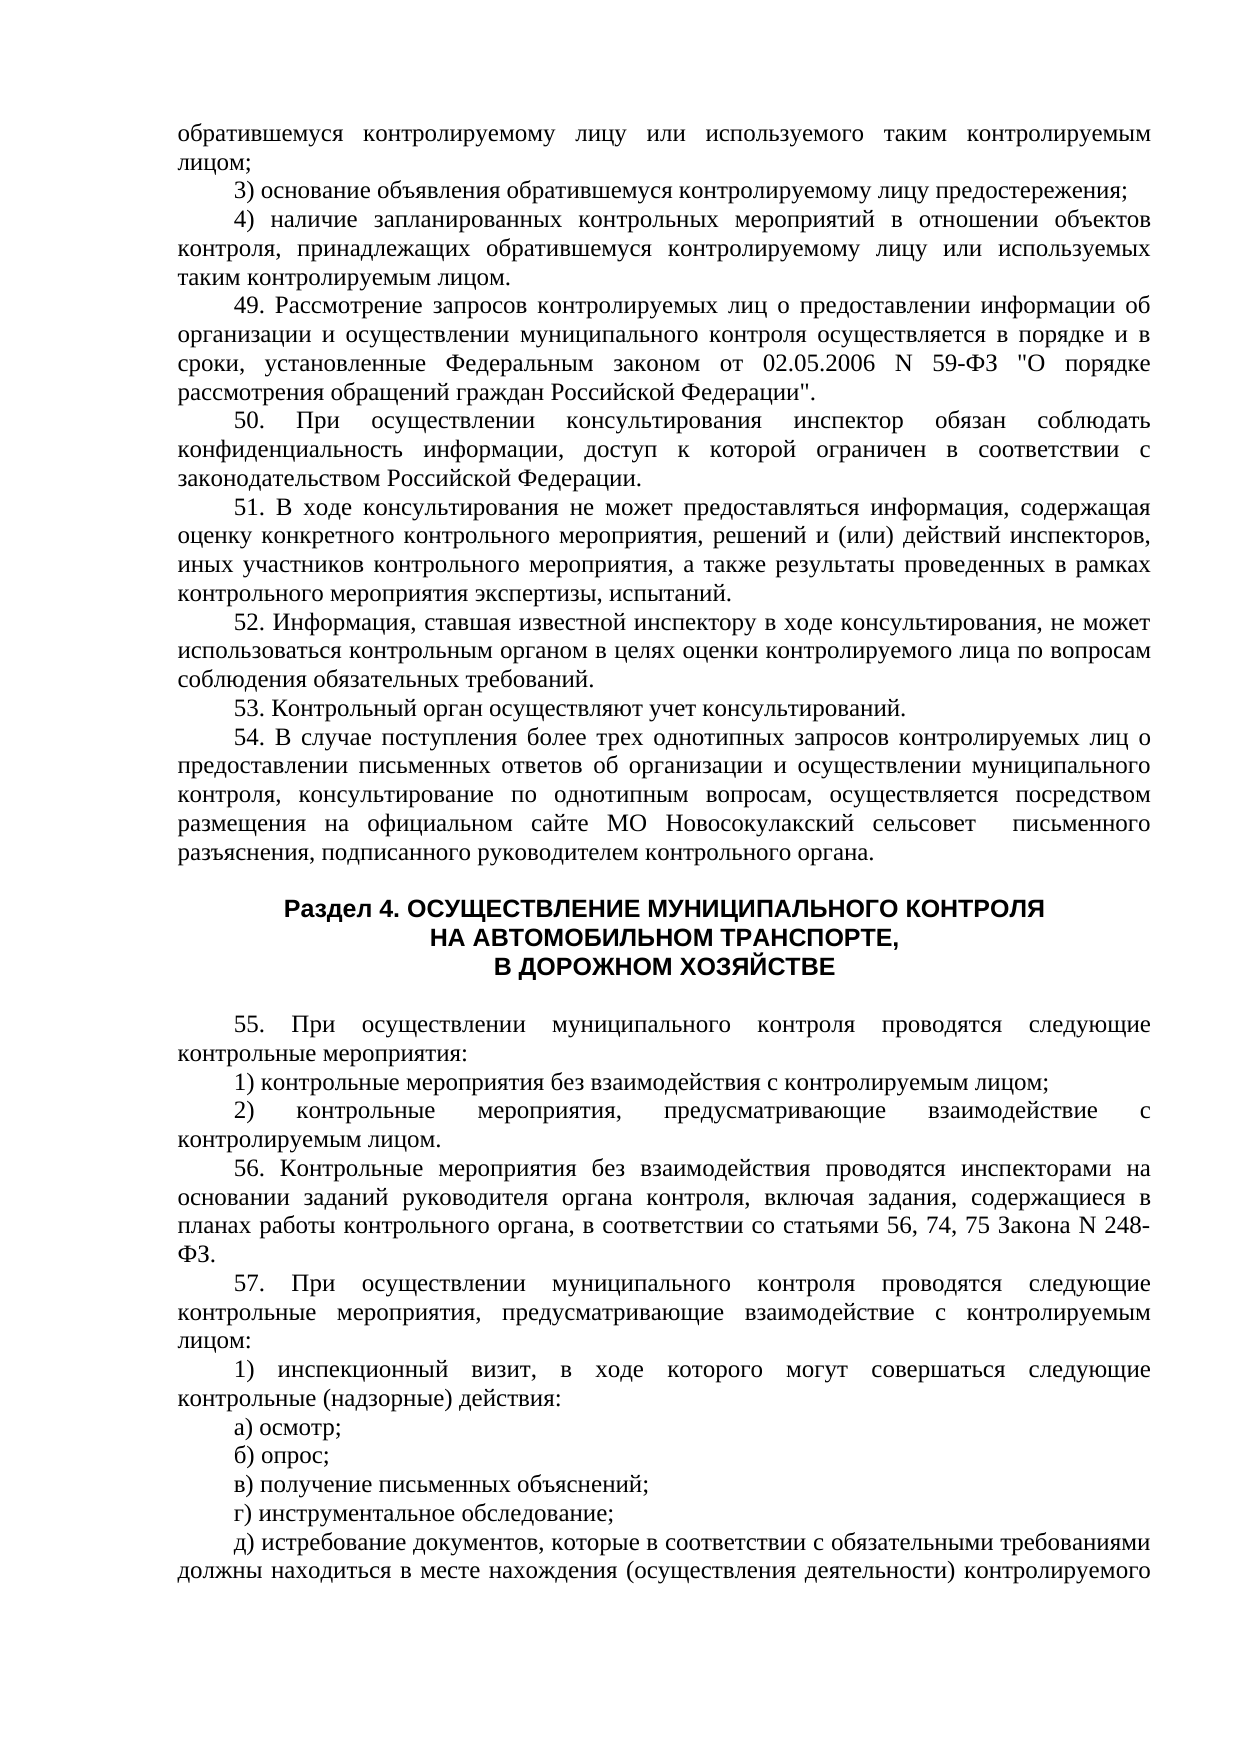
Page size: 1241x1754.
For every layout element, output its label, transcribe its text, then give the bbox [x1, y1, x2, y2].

text б) опрос; [177, 1441, 1152, 1469]
text 1) инспекционный визит, в ходе которого могут совершаться следующие контрольные (надзорные) действия: [177, 1354, 1152, 1412]
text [177, 118, 1152, 176]
text 1) контрольные мероприятия без взаимодействия с контролируемым лицом; [177, 1067, 1152, 1096]
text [177, 1527, 1152, 1584]
text 3) основание объявления обратившемуся контролируемому лицу предостережения; [177, 176, 1152, 204]
text в) получение письменных объяснений; [177, 1469, 1152, 1498]
text 2) контрольные мероприятия, предусматривающие взаимодействие с контролируемым лицом. [177, 1096, 1152, 1153]
text 56. Контрольные мероприятия без взаимодействия проводятся инспекторами на основании заданий руководителя органа контроля, включая задания, содержащиеся в планах работы контрольного органа, в соответствии со статьями 56, 74, 75 Закона N 248-ФЗ. [177, 1153, 1152, 1268]
text 51. В ходе консультирования не может предоставляться информация, содержащая оценку конкретного контрольного мероприятия, решений и (или) действий инспекторов, иных участников контрольного мероприятия, а также результаты проведенных в рамках контрольного мероприятия экспертизы, испытаний. [177, 492, 1152, 607]
text 49. Рассмотрение запросов контролируемых лиц о предоставлении информации об организации и осуществлении муниципального контроля осуществляется в порядке и в сроки, установленные Федеральным законом от 02.05.2006 N 59-ФЗ "О порядке рассмотрения обращений граждан Российской Федерации". [177, 291, 1152, 406]
text 4) наличие запланированных контрольных мероприятий в отношении объектов контроля, принадлежащих обратившемуся контролируемому лицу или используемых таким контролируемым лицом. [177, 204, 1152, 291]
text НА АВТОМОБИЛЬНОМ ТРАНСПОРТЕ, [177, 923, 1152, 952]
text г) инструментальное обследование; [177, 1498, 1152, 1527]
text 50. При осуществлении консультирования инспектор обязан соблюдать конфиденциальность информации, доступ к которой ограничен в соответствии с законодательством Российской Федерации. [177, 406, 1152, 492]
text 53. Контрольный орган осуществляют учет консультирований. [177, 693, 1152, 722]
text 52. Информация, ставшая известной инспектору в ходе консультирования, не может использоваться контрольным органом в целях оценки контролируемого лица по вопросам соблюдения обязательных требований. [177, 607, 1152, 693]
text В ДОРОЖНОМ ХОЗЯЙСТВЕ [177, 952, 1152, 981]
text а) осмотр; [177, 1412, 1152, 1441]
text 54. В случае поступления более трех однотипных запросов контролируемых лиц о предоставлении письменных ответов об организации и осуществлении муниципального контроля, консультирование по однотипным вопросам, осуществляется посредством размещения на официальном сайте МО Новосокулакский сельсовет письменного разъяснения, подписанного руководителем контрольного органа. [177, 722, 1152, 866]
text Раздел 4. ОСУЩЕСТВЛЕНИЕ МУНИЦИПАЛЬНОГО КОНТРОЛЯ [177, 894, 1152, 923]
text 57. При осуществлении муниципального контроля проводятся следующие контрольные мероприятия, предусматривающие взаимодействие с контролируемым лицом: [177, 1268, 1152, 1354]
text 55. При осуществлении муниципального контроля проводятся следующие контрольные мероприятия: [177, 1009, 1152, 1067]
